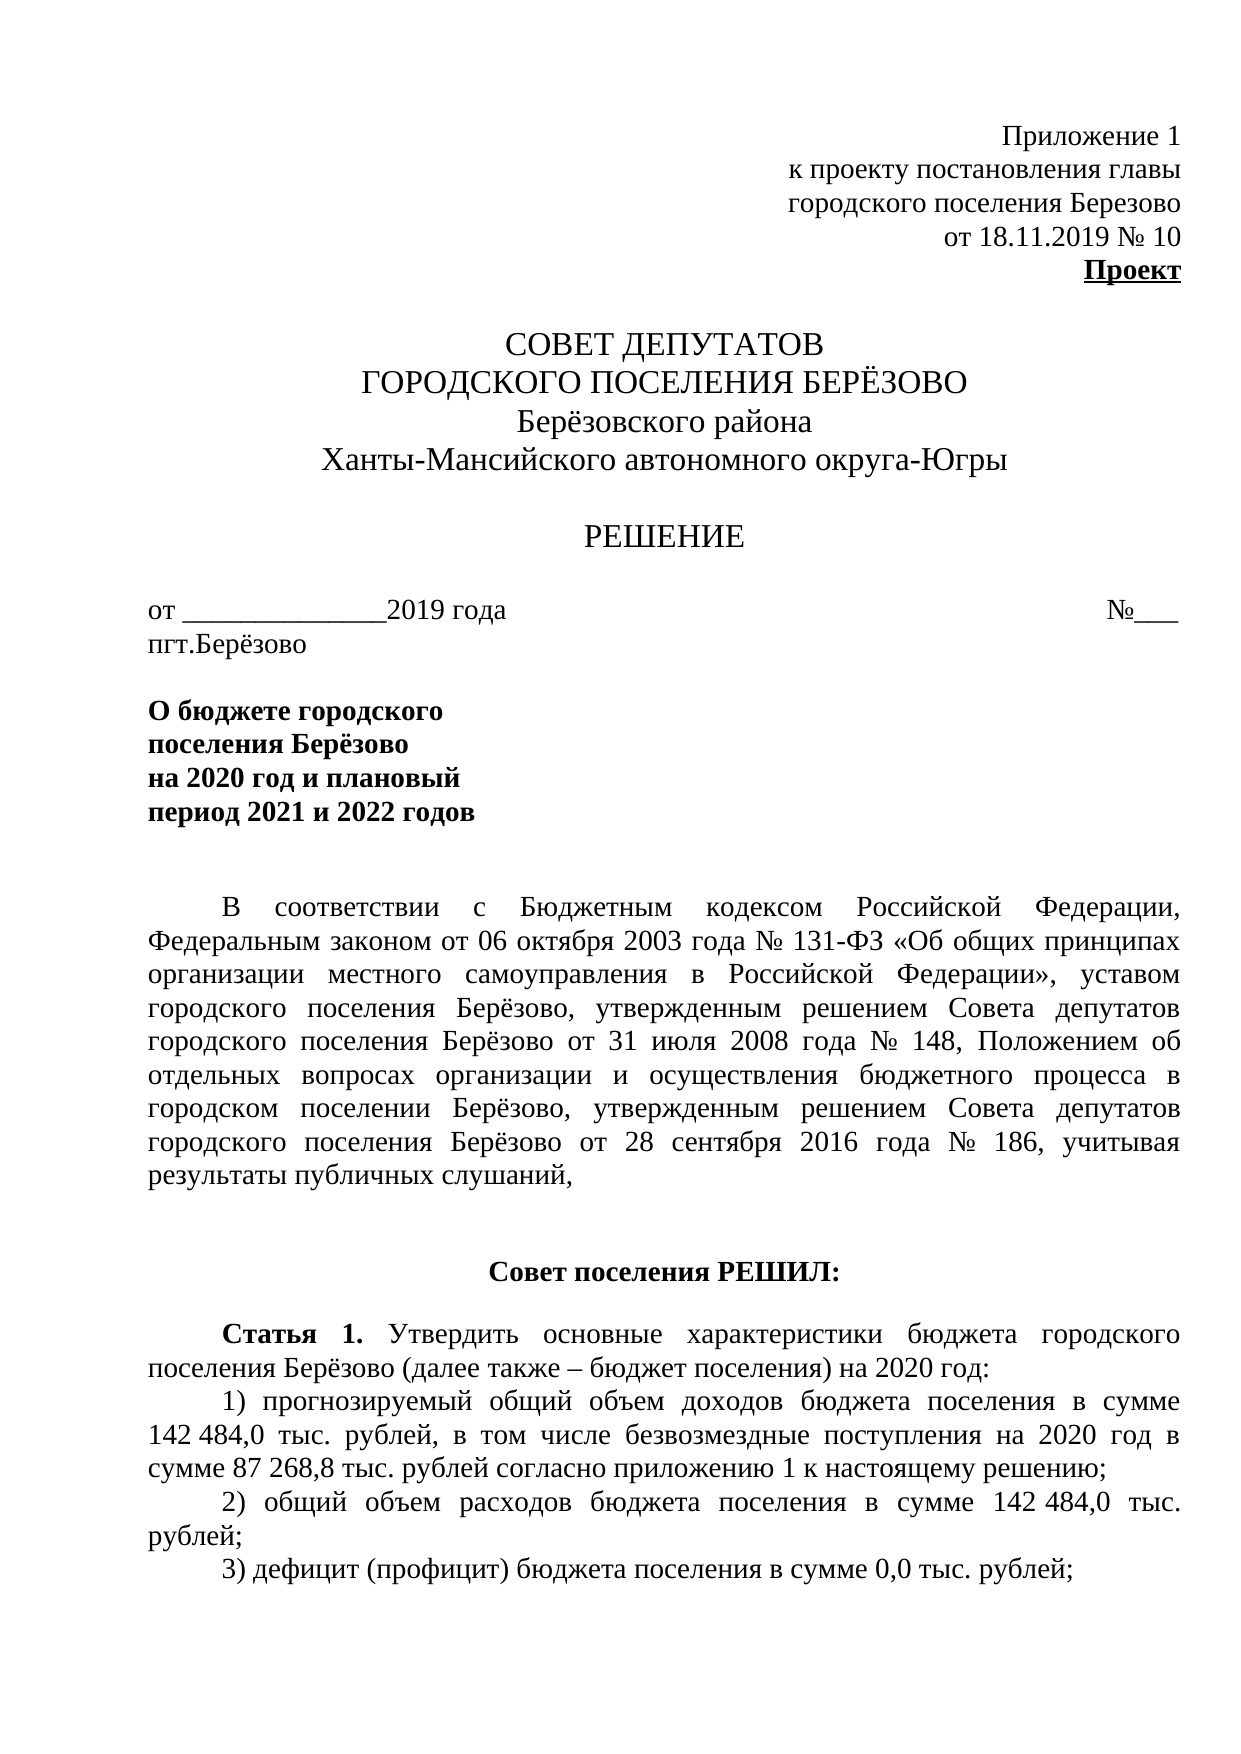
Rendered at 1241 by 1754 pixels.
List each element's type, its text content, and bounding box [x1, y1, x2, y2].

text Проект [148, 252, 1181, 286]
text Приложение 1 [148, 118, 1181, 152]
subtitle О бюджете городского [148, 693, 1181, 727]
text РЕШЕНИЕ [148, 516, 1181, 554]
text СОВЕТ ДЕПУТАТОВ [148, 324, 1181, 362]
text 1) прогнозируемый общий объем доходов бюджета поселения в сумме 142 484,0 тыс. рублей, в том числе безвозмездные поступления на 2020 год в сумме 87 268,8 тыс. рублей согласно приложению 1 к настоящему решению; [148, 1383, 1181, 1484]
subtitle период 2021 и 2022 годов [148, 794, 1181, 827]
text пгт.Берёзово [148, 626, 1181, 659]
text Ханты-Мансийского автономного округа-Югры [148, 439, 1181, 477]
text от ______________2019 года №___ [148, 592, 1181, 626]
text Берёзовского района [148, 401, 1181, 439]
text Статья 1. Утвердить основные характеристики бюджета городского поселения Берёзово (далее также – бюджет поселения) на 2020 год: [148, 1316, 1181, 1383]
subtitle поселения Берёзово [148, 727, 1181, 760]
text Совет поселения РЕШИЛ: [148, 1254, 1181, 1287]
text к проекту постановления главы [148, 152, 1181, 185]
text от 18.11.2019 № 10 [148, 219, 1181, 252]
text городского поселения Березово [148, 185, 1181, 219]
text ГОРОДСКОГО ПОСЕЛЕНИЯ БЕРЁЗОВО [148, 362, 1181, 401]
text 3) дефицит (профицит) бюджета поселения в сумме 0,0 тыс. рублей; [148, 1551, 1181, 1585]
subtitle на 2020 год и плановый [148, 760, 1181, 794]
text В соответствии с Бюджетным кодексом Российской Федерации, Федеральным законом от 06 октября 2003 года № 131-ФЗ «Об общих принципах организации местного самоуправления в Российской Федерации», уставом городского поселения Берёзово, утвержденным решением Совета депутатов городского поселения Берёзово от 31 июля 2008 года № 148, Положением об отдельных вопросах организации и осуществления бюджетного процесса в городском поселении Берёзово, утвержденным решением Совета депутатов городского поселения Берёзово от 28 сентября 2016 года № 186, учитывая результаты публичных слушаний, [148, 889, 1181, 1191]
text 2) общий объем расходов бюджета поселения в сумме 142 484,0 тыс. рублей; [148, 1484, 1181, 1551]
